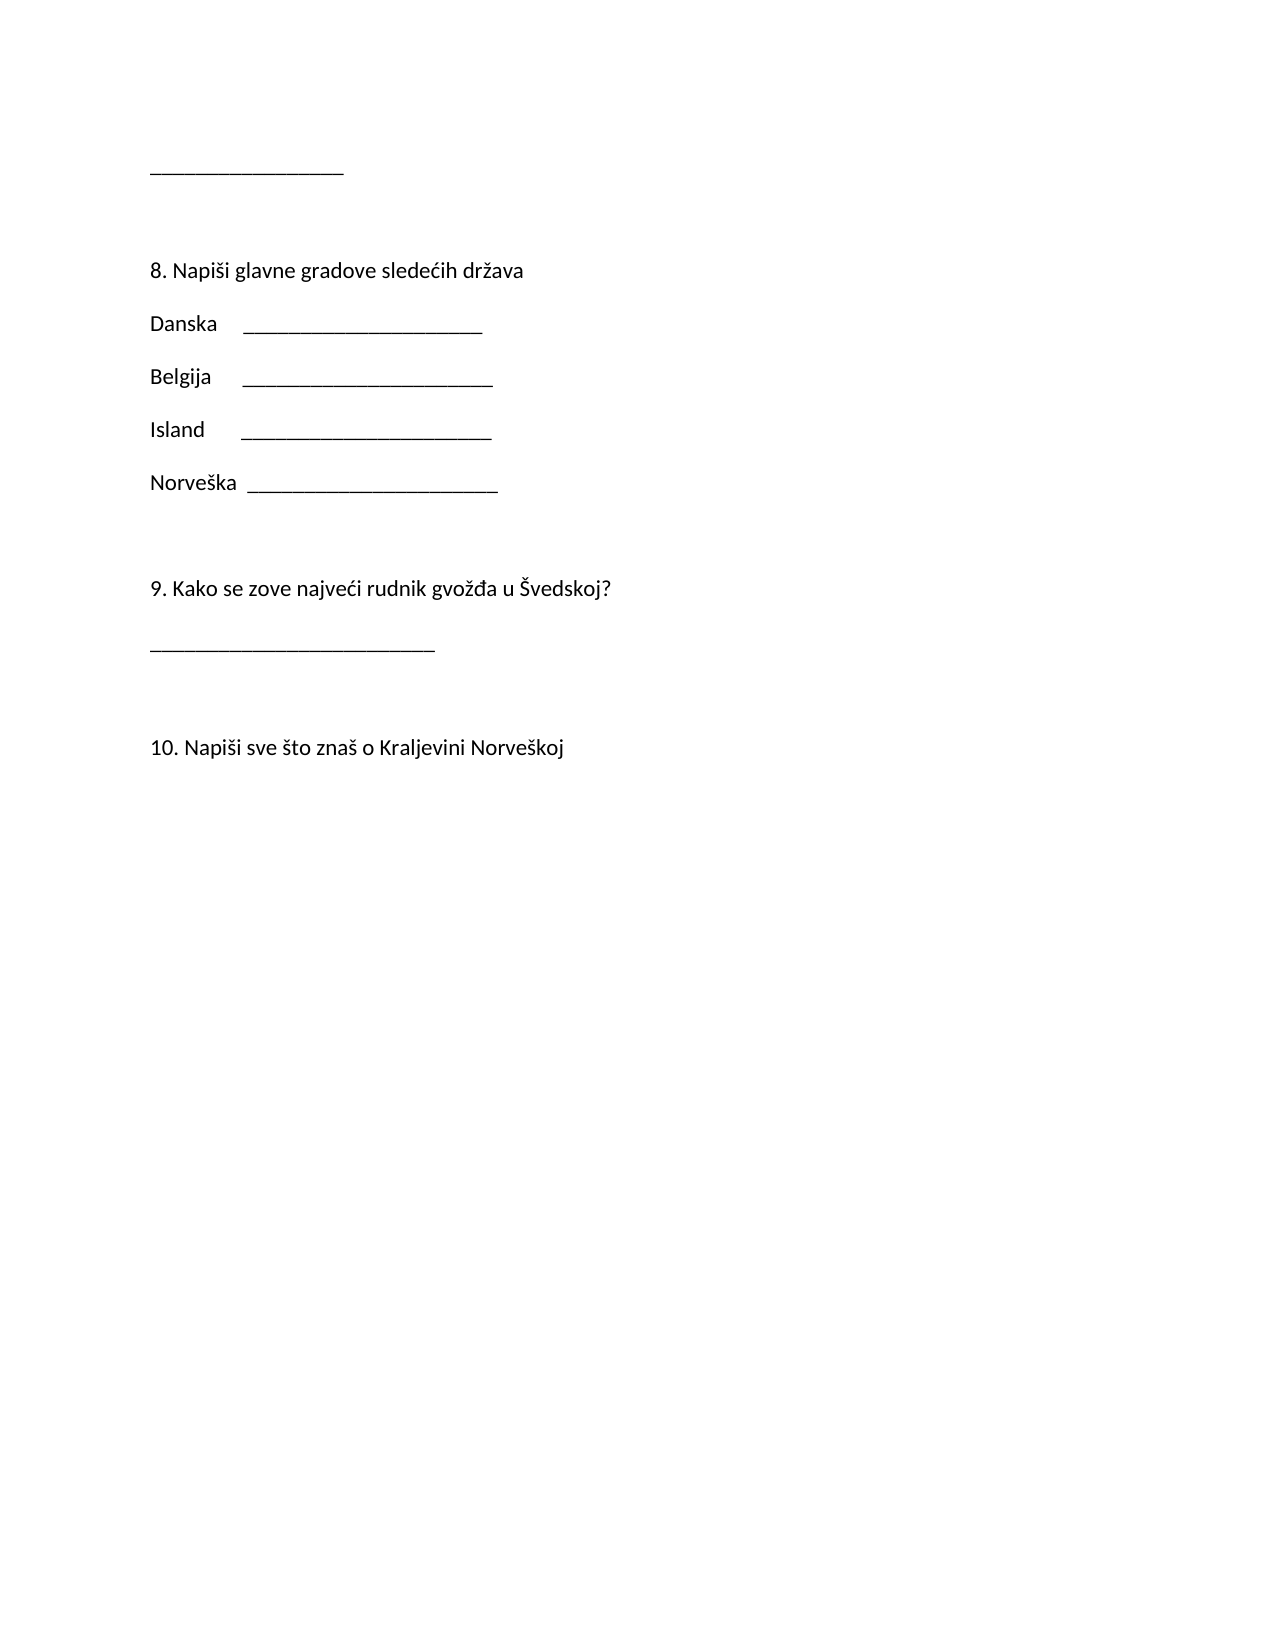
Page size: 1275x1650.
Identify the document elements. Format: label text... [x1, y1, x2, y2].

text 8. Napiši glavne gradove sledećih država [150, 256, 1125, 284]
text 9. Kako se zove najveći rudnik gvožđa u Švedskoj? [150, 574, 1125, 602]
text Belgija ______________________ [150, 362, 1125, 390]
text Island ______________________ [150, 415, 1125, 443]
text 10. Napiši sve što znaš o Kraljevini Norveškoj [150, 733, 1125, 761]
text Norveška ______________________ [150, 468, 1125, 496]
text _________________________ [150, 627, 1125, 655]
text _________________ [150, 150, 1125, 178]
text Danska _____________________ [150, 309, 1125, 337]
